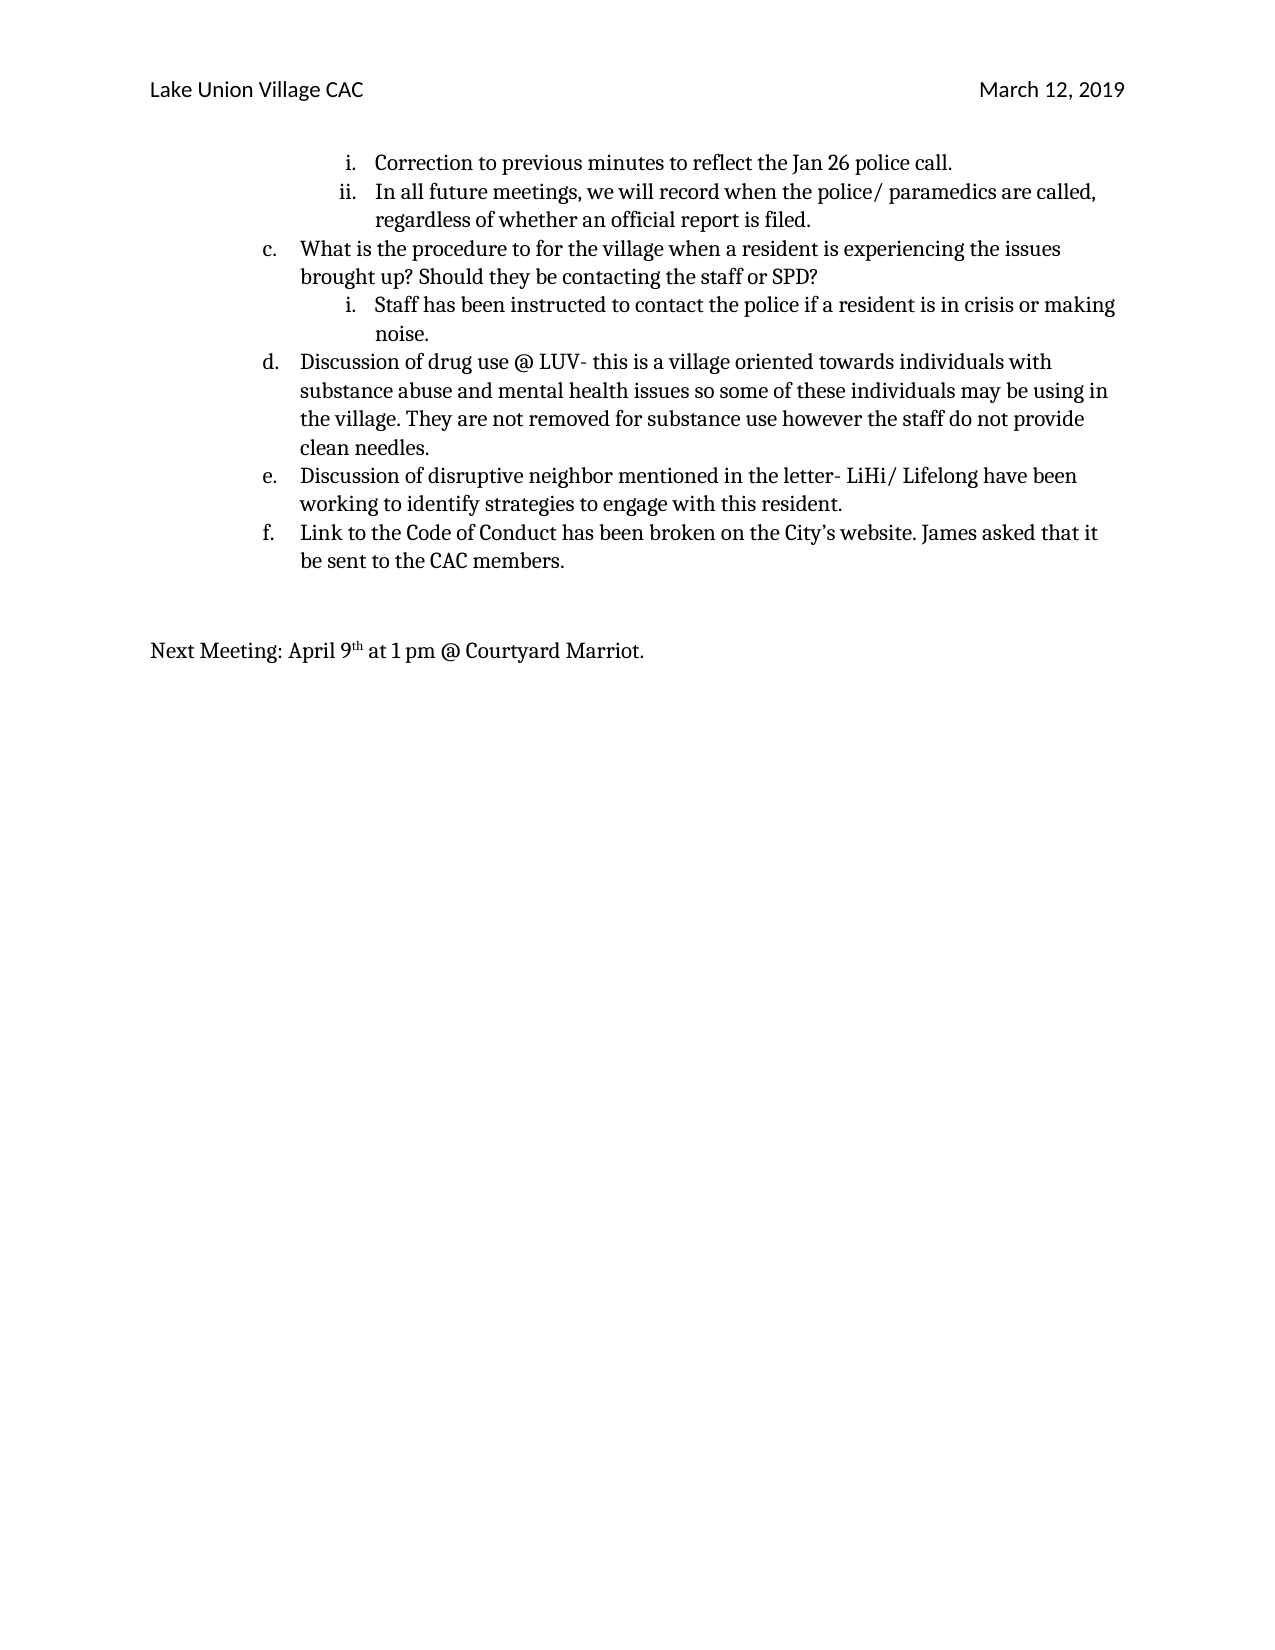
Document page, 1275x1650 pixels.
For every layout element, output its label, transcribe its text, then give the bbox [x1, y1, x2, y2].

list Discussion of drug use @ LUV- this is a village oriented towards individuals with substance abuse and mental health issues so some of these individuals may be using in the village. They are not removed for substance use however the staff do not provide clean needles. [262, 349, 1125, 461]
list In all future meetings, we will record when the police/ paramedics are called, regardless of whether an official report is filed. [356, 178, 1125, 233]
list Discussion of disruptive neighbor mentioned in the letter- LiHi/ Lifelong have been working to identify strategies to engage with this resident. [262, 463, 1125, 518]
list Correction to previous minutes to reflect the Jan 26 police call. [356, 150, 1125, 176]
list Staff has been instructed to contact the police if a resident is in crisis or making noise. [356, 292, 1125, 347]
text Next Meeting: April 9th at 1 pm @ Courtyard Marriot. [150, 638, 1125, 665]
list What is the procedure to for the village when a resident is experiencing the issues brought up? Should they be contacting the staff or SPD? [262, 235, 1125, 290]
list Link to the Code of Conduct has been broken on the City’s website. James asked that it be sent to the CAC members. [262, 520, 1125, 574]
